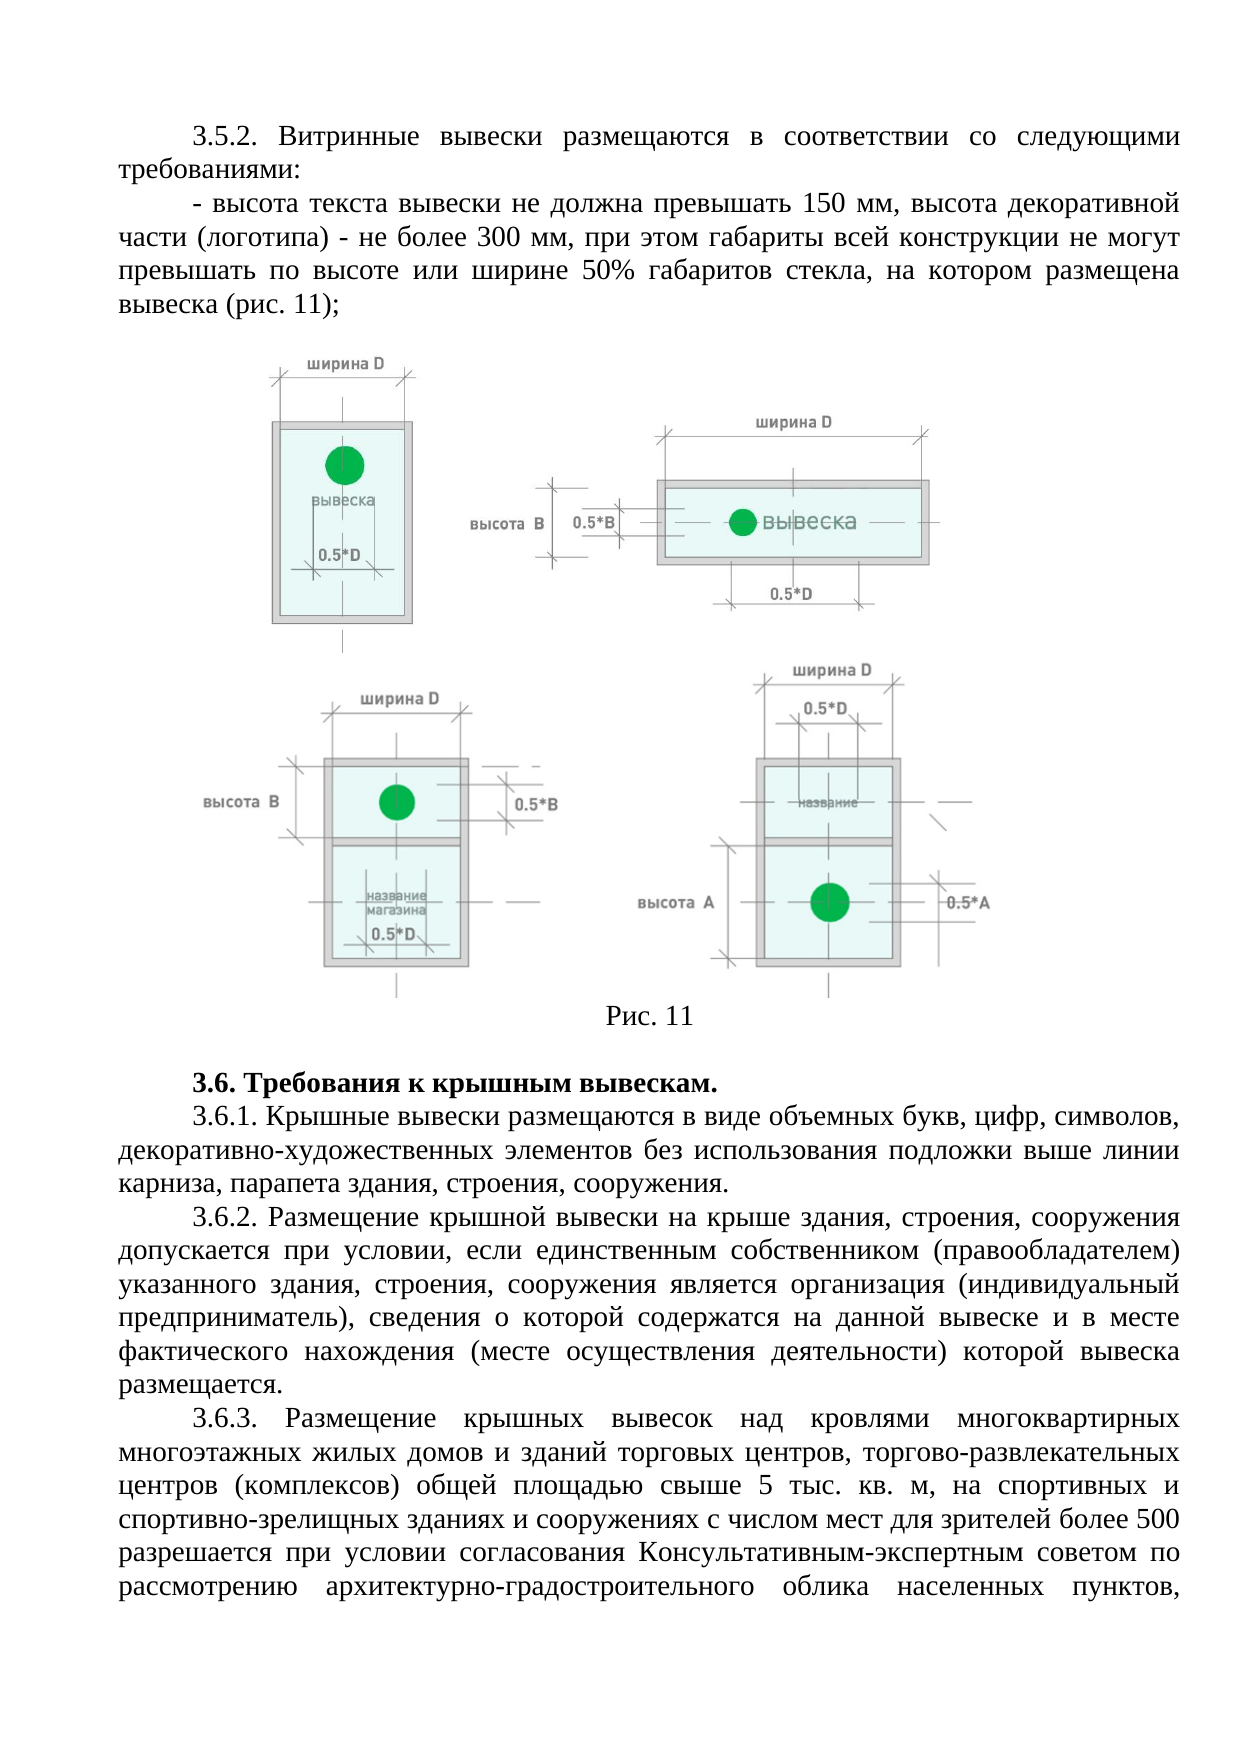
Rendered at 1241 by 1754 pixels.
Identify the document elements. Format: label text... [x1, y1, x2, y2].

text 3.6.2. Размещение крышной вывески на крыше здания, строения, сооружения допускается при условии, если единственным собственником (правообладателем) указанного здания, строения, сооружения является организация (индивидуальный предприниматель), сведения о которой содержатся на данной вывеске и в месте фактического нахождения (месте осуществления деятельности) которой вывеска размещается. [118, 1199, 1181, 1400]
text - высота текста вывески не должна превышать 150 мм, высота декоративной части (логотипа) - не более 300 мм, при этом габариты всей конструкции не могут превышать по высоте или ширине 50% габаритов стекла, на котором размещена вывеска (рис. 11); [118, 185, 1181, 319]
text 3.5.2. Витринные вывески размещаются в соответствии со следующими требованиями: [118, 118, 1181, 185]
text 3.6.1. Крышные вывески размещаются в виде объемных букв, цифр, символов, декоративно-художественных элементов без использования подложки выше линии карниза, парапета здания, строения, сооружения. [118, 1098, 1181, 1199]
text Рис. 11 [118, 998, 1181, 1031]
text 3.6. Требования к крышным вывескам. [118, 1065, 1181, 1098]
picture [192, 352, 1011, 998]
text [118, 1400, 1181, 1601]
